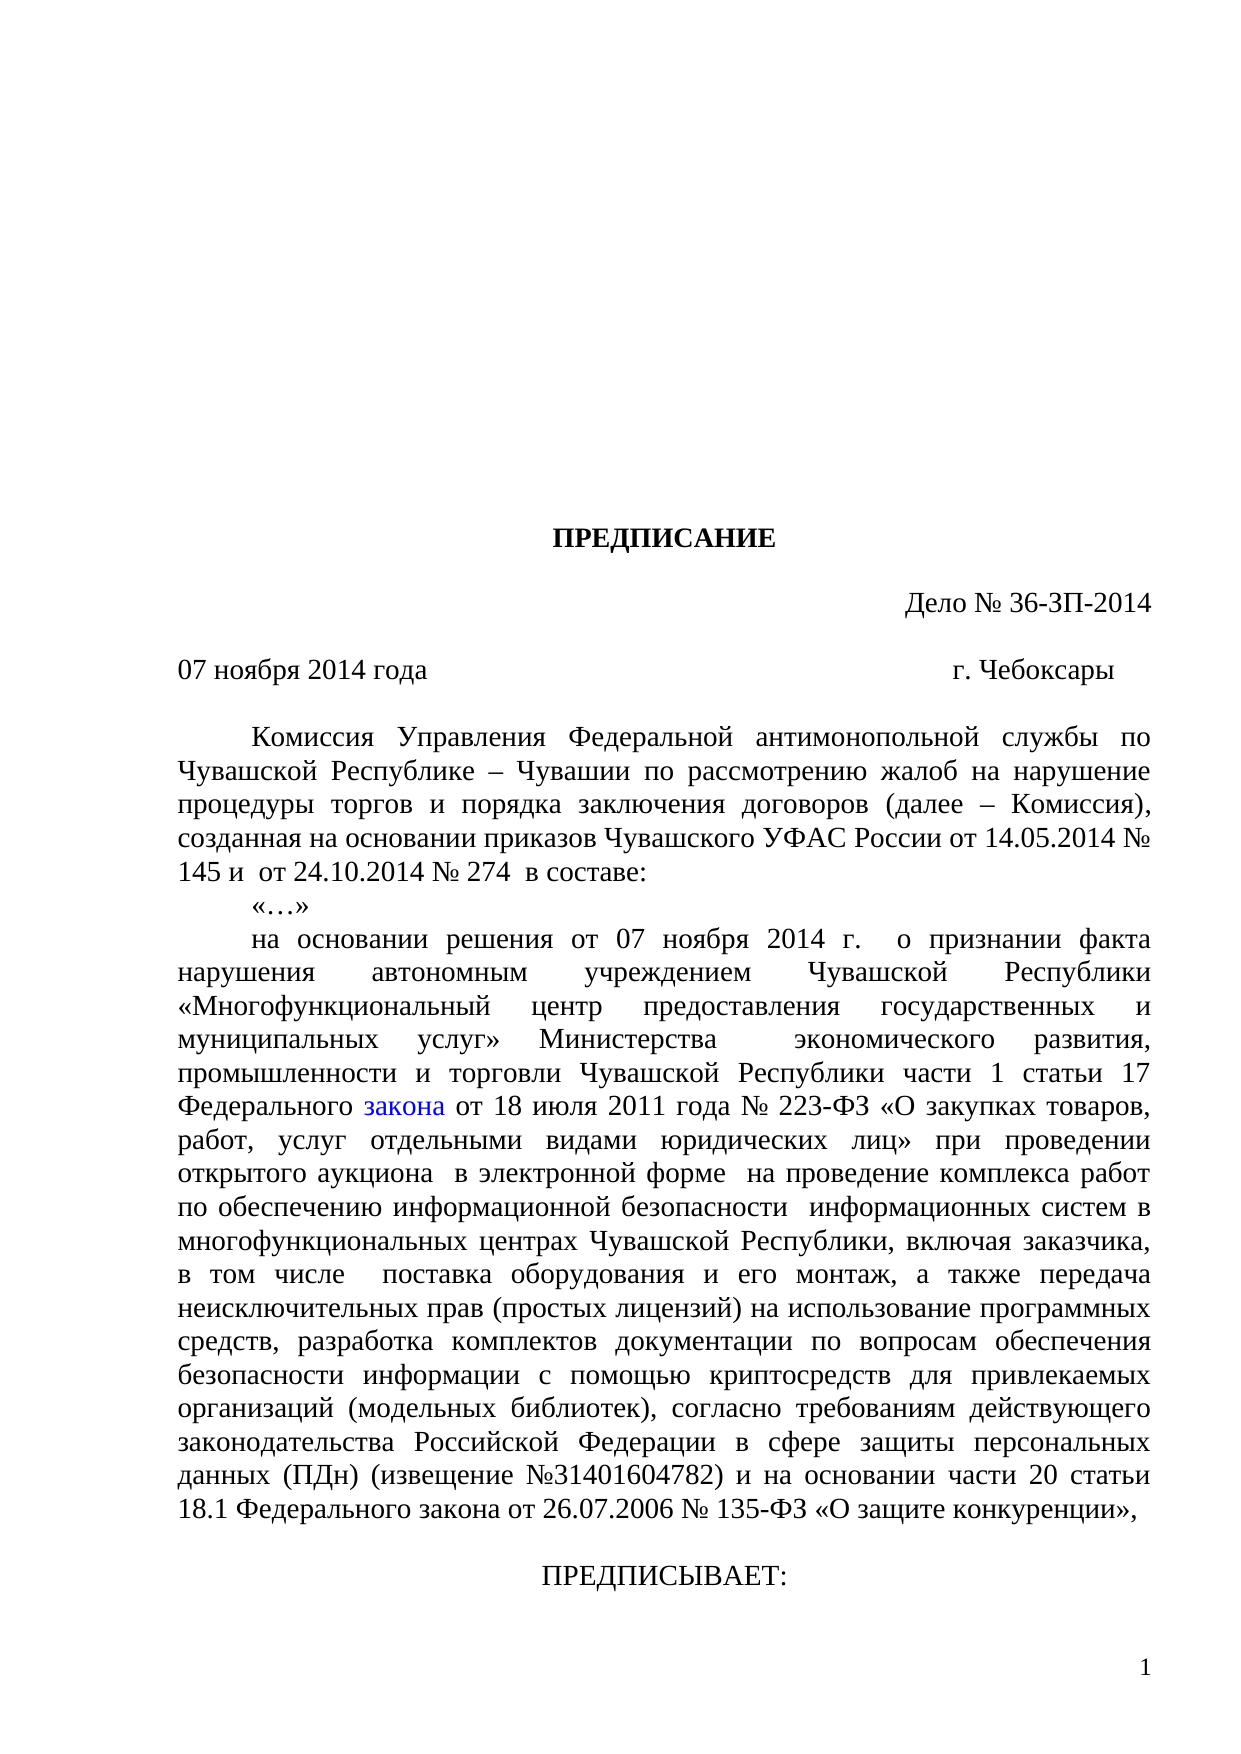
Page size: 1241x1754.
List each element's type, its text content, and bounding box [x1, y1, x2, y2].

text ПРЕДПИСАНИЕ [177, 521, 1152, 553]
text 07 ноября 2014 года г. Чебоксары [177, 652, 1152, 686]
text «…» [177, 887, 1152, 921]
text ПРЕДПИСЫВАЕТ: [177, 1558, 1152, 1592]
text на основании решения от 07 ноября 2014 г. о признании факта нарушения автономным учреждением Чувашской Республики «Многофункциональный центр предоставления государственных и муниципальных услуг» Министерства экономического развития, промышленности и торговли Чувашской Республики части 1 статьи 17 Федерального закона от 18 июля 2011 года № 223-ФЗ «О закупках товаров, работ, услуг отдельными видами юридических лиц» при проведении открытого аукциона в электронной форме на проведение комплекса работ по обеспечению информационной безопасности информационных систем в многофункциональных центрах Чувашской Республики, включая заказчика, в том числе поставка оборудования и его монтаж, а также передача неисключительных прав (простых лицензий) на использование программных средств, разработка комплектов документации по вопросам обеспечения безопасности информации с помощью криптосредств для привлекаемых организаций (модельных библиотек), согласно требованиям действующего законодательства Российской Федерации в сфере защиты персональных данных (ПДн) (извещение №31401604782) и на основании части 20 статьи 18.1 Федерального закона от 26.07.2006 № 135-ФЗ «О защите конкуренции», [177, 921, 1152, 1524]
text Комиссия Управления Федеральной антимонопольной службы по Чувашской Республике – Чувашии по рассмотрению жалоб на нарушение процедуры торгов и порядка заключения договоров (далее – Комиссия), созданная на основании приказов Чувашского УФАС России от 14.05.2014 № 145 и от 24.10.2014 № 274 в составе: [177, 719, 1152, 887]
text Дело № 36-ЗП-2014 [177, 585, 1152, 619]
